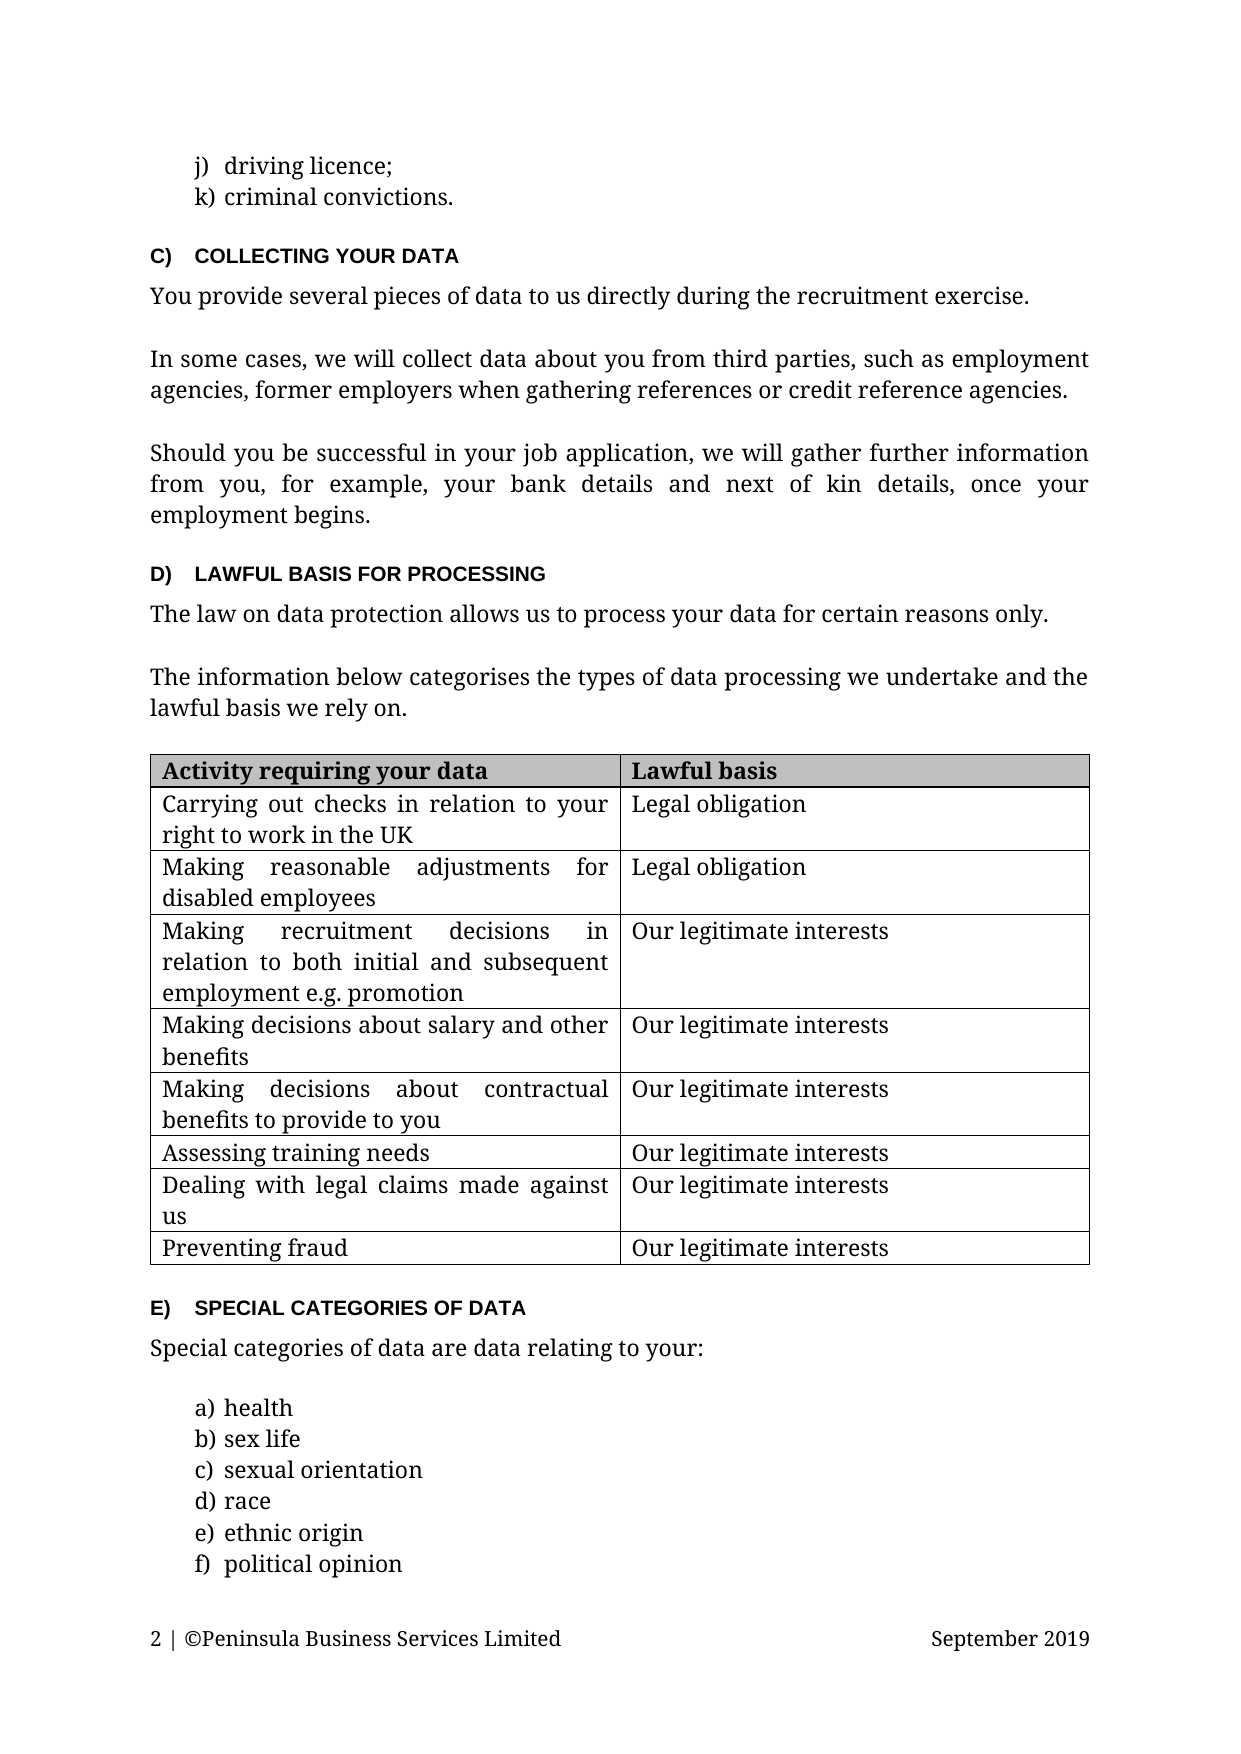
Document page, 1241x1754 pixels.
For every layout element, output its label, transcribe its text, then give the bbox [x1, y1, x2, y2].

list SPECIAL CATEGORIES OF DATA [150, 1296, 1090, 1320]
table_cell Carrying out checks in relation to your right to work in the UK [151, 788, 620, 850]
table_cell Dealing with legal claims made against us [151, 1169, 620, 1231]
list ethnic origin [194, 1517, 1090, 1548]
list sex life [194, 1423, 1090, 1454]
table_cell Legal obligation [621, 788, 1089, 850]
table_cell Preventing fraud [151, 1232, 620, 1263]
table_cell Making recruitment decisions in relation to both initial and subsequent employment e.g. promotion [151, 915, 620, 1008]
table_cell Our legitimate interests [621, 915, 1089, 1008]
table_cell Making decisions about salary and other benefits [151, 1009, 620, 1072]
table_cell Assessing training needs [151, 1136, 620, 1168]
table_cell Making reasonable adjustments for disabled employees [151, 851, 620, 913]
list health [194, 1392, 1090, 1423]
text Should you be successful in your job application, we will gather further information from you, for example, your bank details and next of kin details, once your employment begins. [150, 436, 1090, 530]
table_header Lawful basis [621, 755, 1089, 786]
text The information below categorises the types of data processing we undertake and the lawful basis we rely on. [150, 660, 1090, 723]
list LAWFUL BASIS FOR PROCESSING [150, 561, 1090, 585]
table_cell Our legitimate interests [621, 1169, 1089, 1231]
list driving licence; [194, 150, 1090, 181]
text You provide several pieces of data to us directly during the recruitment exercise. [150, 280, 1090, 311]
table_cell Legal obligation [621, 851, 1089, 913]
text In some cases, we will collect data about you from third parties, such as employment agencies, former employers when gathering references or credit reference agencies. [150, 343, 1090, 405]
list criminal convictions. [194, 181, 1090, 212]
list sexual orientation [194, 1454, 1090, 1485]
table_cell Our legitimate interests [621, 1136, 1089, 1168]
list COLLECTING YOUR DATA [150, 244, 1090, 268]
text Special categories of data are data relating to your: [150, 1332, 1090, 1363]
table_cell Our legitimate interests [621, 1073, 1089, 1135]
text The law on data protection allows us to process your data for certain reasons only. [150, 598, 1090, 629]
list political opinion [194, 1548, 1090, 1579]
table_header Activity requiring your data [151, 755, 620, 786]
table_cell Our legitimate interests [621, 1009, 1089, 1072]
table_cell Making decisions about contractual benefits to provide to you [151, 1073, 620, 1135]
list race [194, 1485, 1090, 1517]
table_cell Our legitimate interests [621, 1232, 1089, 1263]
